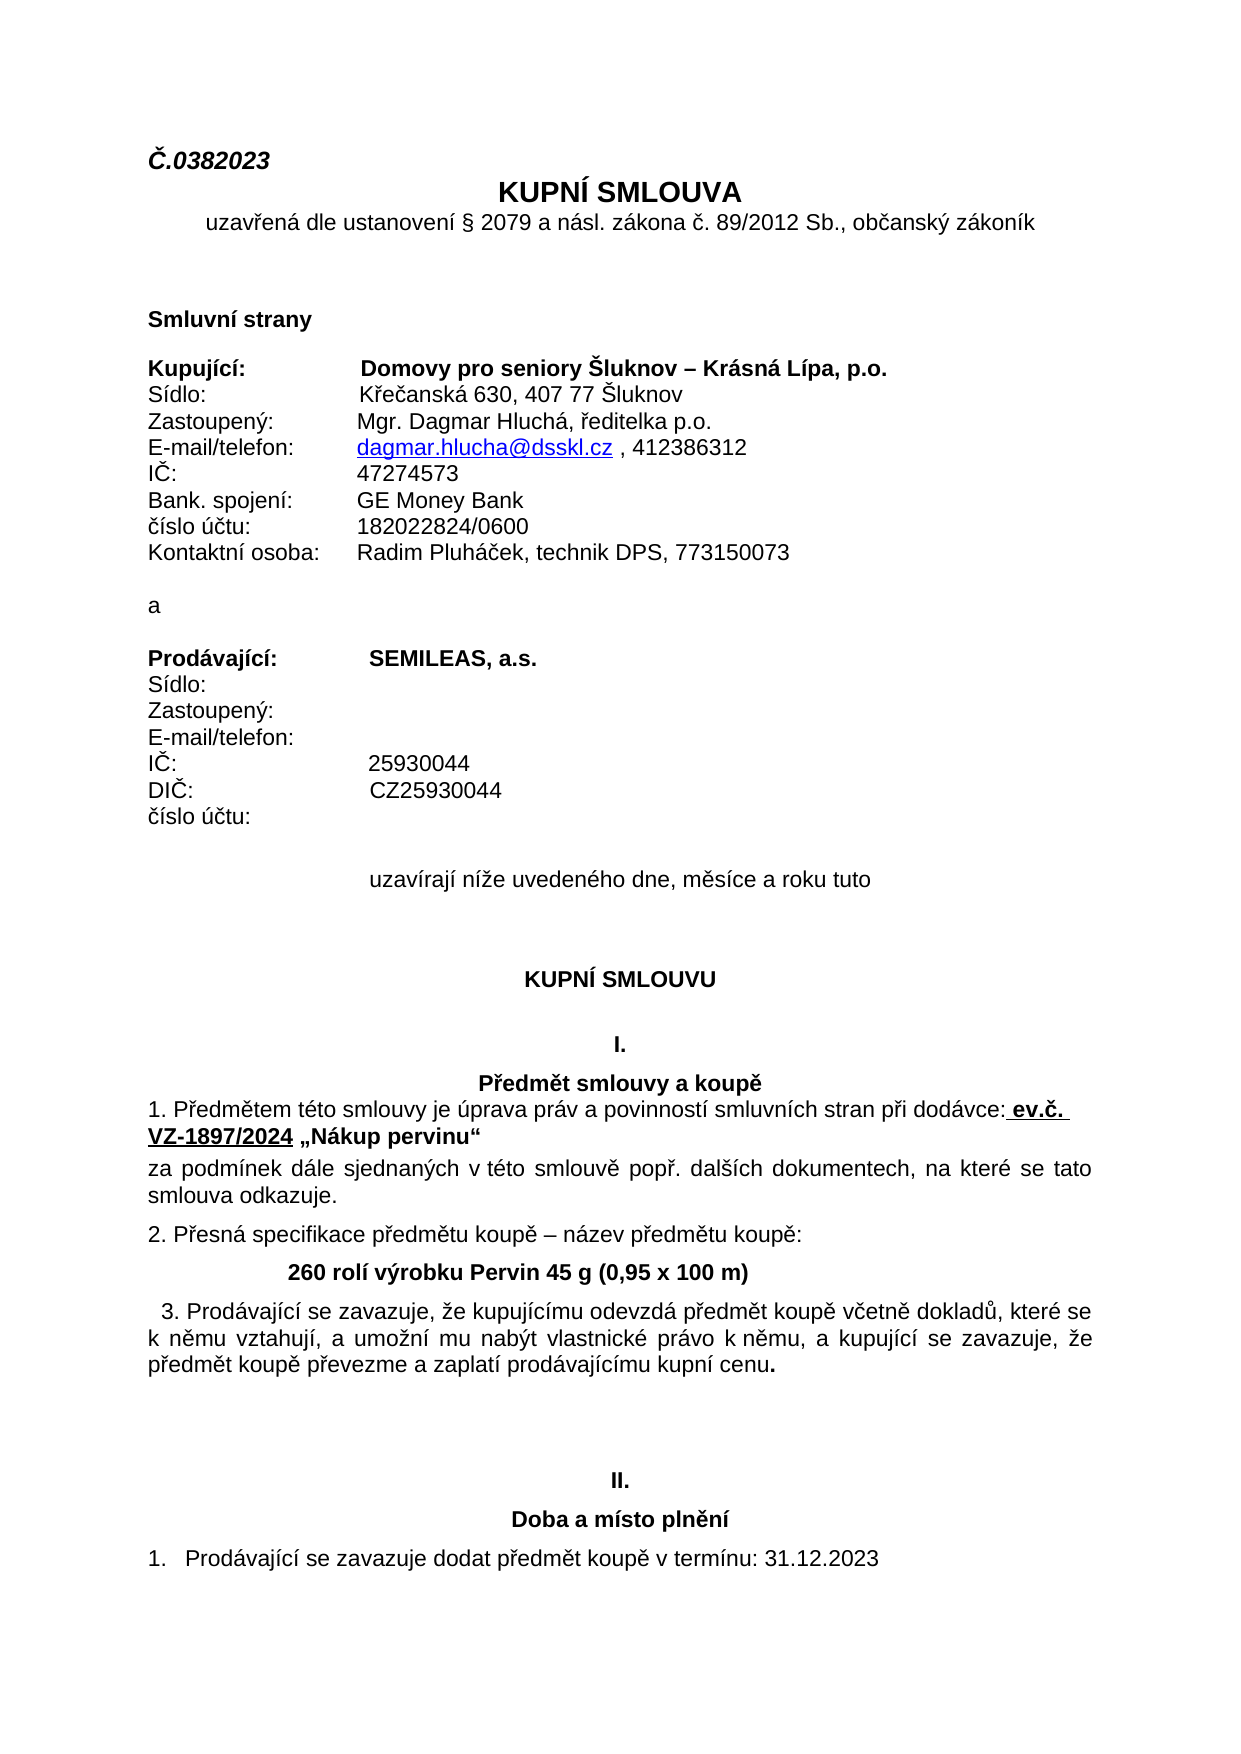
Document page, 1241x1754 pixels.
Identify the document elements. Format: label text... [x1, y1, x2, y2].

text Doba a místo plnění [148, 1506, 1093, 1533]
text Kupující: Domovy pro seniory Šluknov – Krásná Lípa, p.o. [148, 355, 1093, 381]
text a [148, 592, 1093, 618]
text E-mail/telefon: [148, 724, 1093, 750]
text II. [148, 1467, 1093, 1494]
text Zastoupený: Mgr. Dagmar Hluchá, ředitelka p.o. [148, 408, 1093, 434]
text E-mail/telefon: dagmar.hlucha@dsskl.cz , 412386312 [148, 434, 1093, 460]
text 260 rolí výrobku Pervin 45 g (0,95 x 100 m) [148, 1259, 1093, 1286]
text číslo účtu: 182022824/0600 [148, 513, 1093, 539]
text uzavřená dle ustanovení § 2079 a násl. zákona č. 89/2012 Sb., občanský zákoník [148, 208, 1093, 235]
text číslo účtu: [148, 803, 1093, 829]
text Sídlo: [148, 671, 1093, 697]
text Bank. spojení: GE Money Bank [148, 487, 1093, 513]
text Zastoupený: [148, 697, 1093, 724]
text 2. Přesná specifikace předmětu koupě – název předmětu koupě: [148, 1221, 1093, 1247]
text za podmínek dále sjednaných v této smlouvě popř. dalších dokumentech, na které se tato smlouva odkazuje. [148, 1155, 1093, 1208]
text Smluvní strany [148, 306, 1093, 332]
text IČ: 47274573 [148, 460, 1093, 487]
text I. [148, 1031, 1093, 1057]
text 1. Předmětem této smlouvy je úprava práv a povinností smluvních stran při dodávce: ev.č. VZ-1897/2024 „Nákup pervinu“ [148, 1096, 1093, 1149]
text KUPNÍ Smlouva [148, 175, 1093, 208]
text Kontaktní osoba: Radim Pluháček, technik DPS, 773150073 [148, 539, 1093, 566]
text uzavírají níže uvedeného dne, měsíce a roku tuto [148, 866, 1093, 892]
text Č.0382023 [148, 148, 1093, 175]
text Sídlo: Křečanská 630, 407 77 Šluknov [148, 381, 1093, 408]
list Prodávající se zavazuje dodat předmět koupě v termínu: 31.12.2023 [148, 1545, 1093, 1572]
text KUPNÍ SMLOUVU [148, 966, 1093, 992]
text Prodávající: SEMILEAS, a.s. [148, 645, 1093, 671]
text DIČ: CZ25930044 [148, 777, 1093, 803]
text Předmět smlouvy a koupě [148, 1070, 1093, 1096]
text IČ: 25930044 [148, 750, 1093, 777]
text 3. Prodávající se zavazuje, že kupujícímu odevzdá předmět koupě včetně dokladů, které se k němu vztahují, a umožní mu nabýt vlastnické právo k němu, a kupující se zavazuje, že předmět koupě převezme a zaplatí prodávajícímu kupní cenu. [148, 1298, 1093, 1377]
